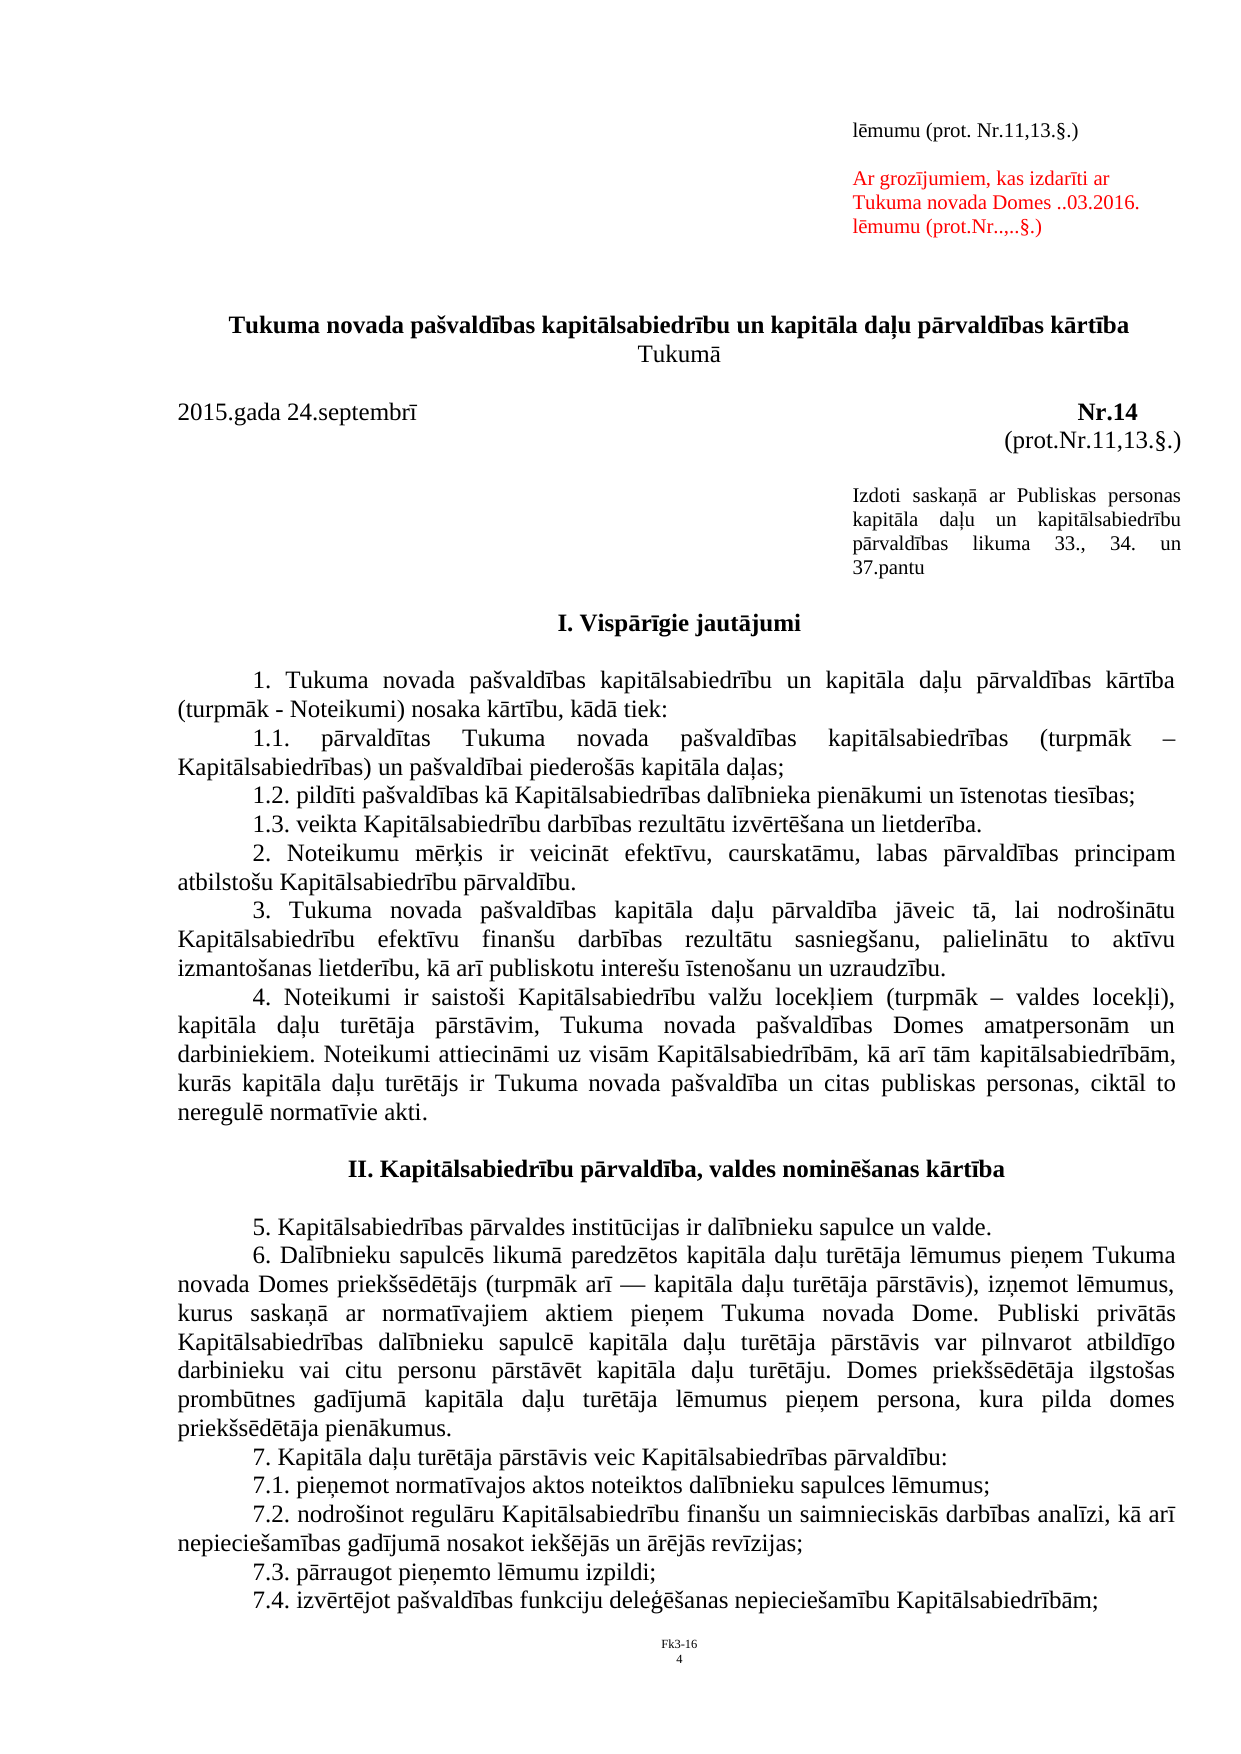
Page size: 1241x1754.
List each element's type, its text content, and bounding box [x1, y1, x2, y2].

text Tukuma novada Domes ..03.2016. [777, 190, 1181, 214]
text Ar grozījumiem, kas izdarīti ar [777, 166, 1181, 190]
text Tukuma novada pašvaldības kapitālsabiedrību un kapitāla daļu pārvaldības kārtība [177, 311, 1181, 339]
text 5. Kapitālsabiedrības pārvaldes institūcijas ir dalībnieku sapulce un valde. [177, 1212, 1176, 1241]
text 1.2. pildīti pašvaldības kā Kapitālsabiedrības dalībnieka pienākumi un īstenotas tiesības; [177, 781, 1176, 809]
text Izdoti saskaņā ar Publiskas personas kapitāla daļu un kapitālsabiedrību pārvaldības likuma 33., 34. un 37.pantu [852, 483, 1181, 579]
text Tukumā [177, 339, 1181, 368]
text 7.4. izvērtējot pašvaldības funkciju deleģēšanas nepieciešamību Kapitālsabiedrībām; [177, 1586, 1176, 1614]
text lēmumu (prot. Nr.11,13.§.) [777, 118, 1181, 142]
text 1.3. veikta Kapitālsabiedrību darbības rezultātu izvērtēšana un lietderība. [177, 809, 1176, 838]
text 4. Noteikumi ir saistoši Kapitālsabiedrību valžu locekļiem (turpmāk – valdes locekļi), kapitāla daļu turētāja pārstāvim, Tukuma novada pašvaldības Domes amatpersonām un darbiniekiem. Noteikumi attiecināmi uz visām Kapitālsabiedrībām, kā arī tām kapitālsabiedrībām, kurās kapitāla daļu turētājs ir Tukuma novada pašvaldība un citas publiskas personas, ciktāl to neregulē normatīvie akti. [177, 982, 1176, 1126]
text 7.3. pārraugot pieņemto lēmumu izpildi; [177, 1557, 1176, 1586]
text 3. Tukuma novada pašvaldības kapitāla daļu pārvaldība jāveic tā, lai nodrošinātu Kapitālsabiedrību efektīvu finanšu darbības rezultātu sasniegšanu, palielinātu to aktīvu izmantošanas lietderību, kā arī publiskotu interešu īstenošanu un uzraudzību. [177, 896, 1176, 982]
text 2015.gada 24.septembrī Nr.14 [177, 397, 1181, 426]
text 7. Kapitāla daļu turētāja pārstāvis veic Kapitālsabiedrības pārvaldību: [177, 1442, 1176, 1471]
text 1. Tukuma novada pašvaldības kapitālsabiedrību un kapitāla daļu pārvaldības kārtība (turpmāk - Noteikumi) nosaka kārtību, kādā tiek: [177, 666, 1176, 723]
text (prot.Nr.11,13.§.) [177, 426, 1181, 454]
text 7.2. nodrošinot regulāru Kapitālsabiedrību finanšu un saimnieciskās darbības analīzi, kā arī nepieciešamības gadījumā nosakot iekšējās un ārējās revīzijas; [177, 1499, 1176, 1557]
text 1.1. pārvaldītas Tukuma novada pašvaldības kapitālsabiedrības (turpmāk – Kapitālsabiedrības) un pašvaldībai piederošās kapitāla daļas; [177, 723, 1176, 781]
text 6. Dalībnieku sapulcēs likumā paredzētos kapitāla daļu turētāja lēmumus pieņem Tukuma novada Domes priekšsēdētājs (turpmāk arī — kapitāla daļu turētāja pārstāvis), izņemot lēmumus, kurus saskaņā ar normatīvajiem aktiem pieņem Tukuma novada Dome. Publiski privātās Kapitālsabiedrības dalībnieku sapulcē kapitāla daļu turētāja pārstāvis var pilnvarot atbildīgo darbinieku vai citu personu pārstāvēt kapitāla daļu turētāju. Domes priekšsēdētāja ilgstošas prombūtnes gadījumā kapitāla daļu turētāja lēmumus pieņem persona, kura pilda domes priekšsēdētāja pienākumus. [177, 1241, 1176, 1442]
text 7.1. pieņemot normatīvajos aktos noteiktos dalībnieku sapulces lēmumus; [177, 1471, 1176, 1499]
text 2. Noteikumu mērķis ir veicināt efektīvu, caurskatāmu, labas pārvaldības principam atbilstošu Kapitālsabiedrību pārvaldību. [177, 838, 1176, 896]
text I. Vispārīgie jautājumi [177, 608, 1181, 637]
text lēmumu (prot.Nr..,..§.) [777, 214, 1181, 238]
text II. Kapitālsabiedrību pārvaldība, valdes nominēšanas kārtība [177, 1154, 1176, 1183]
